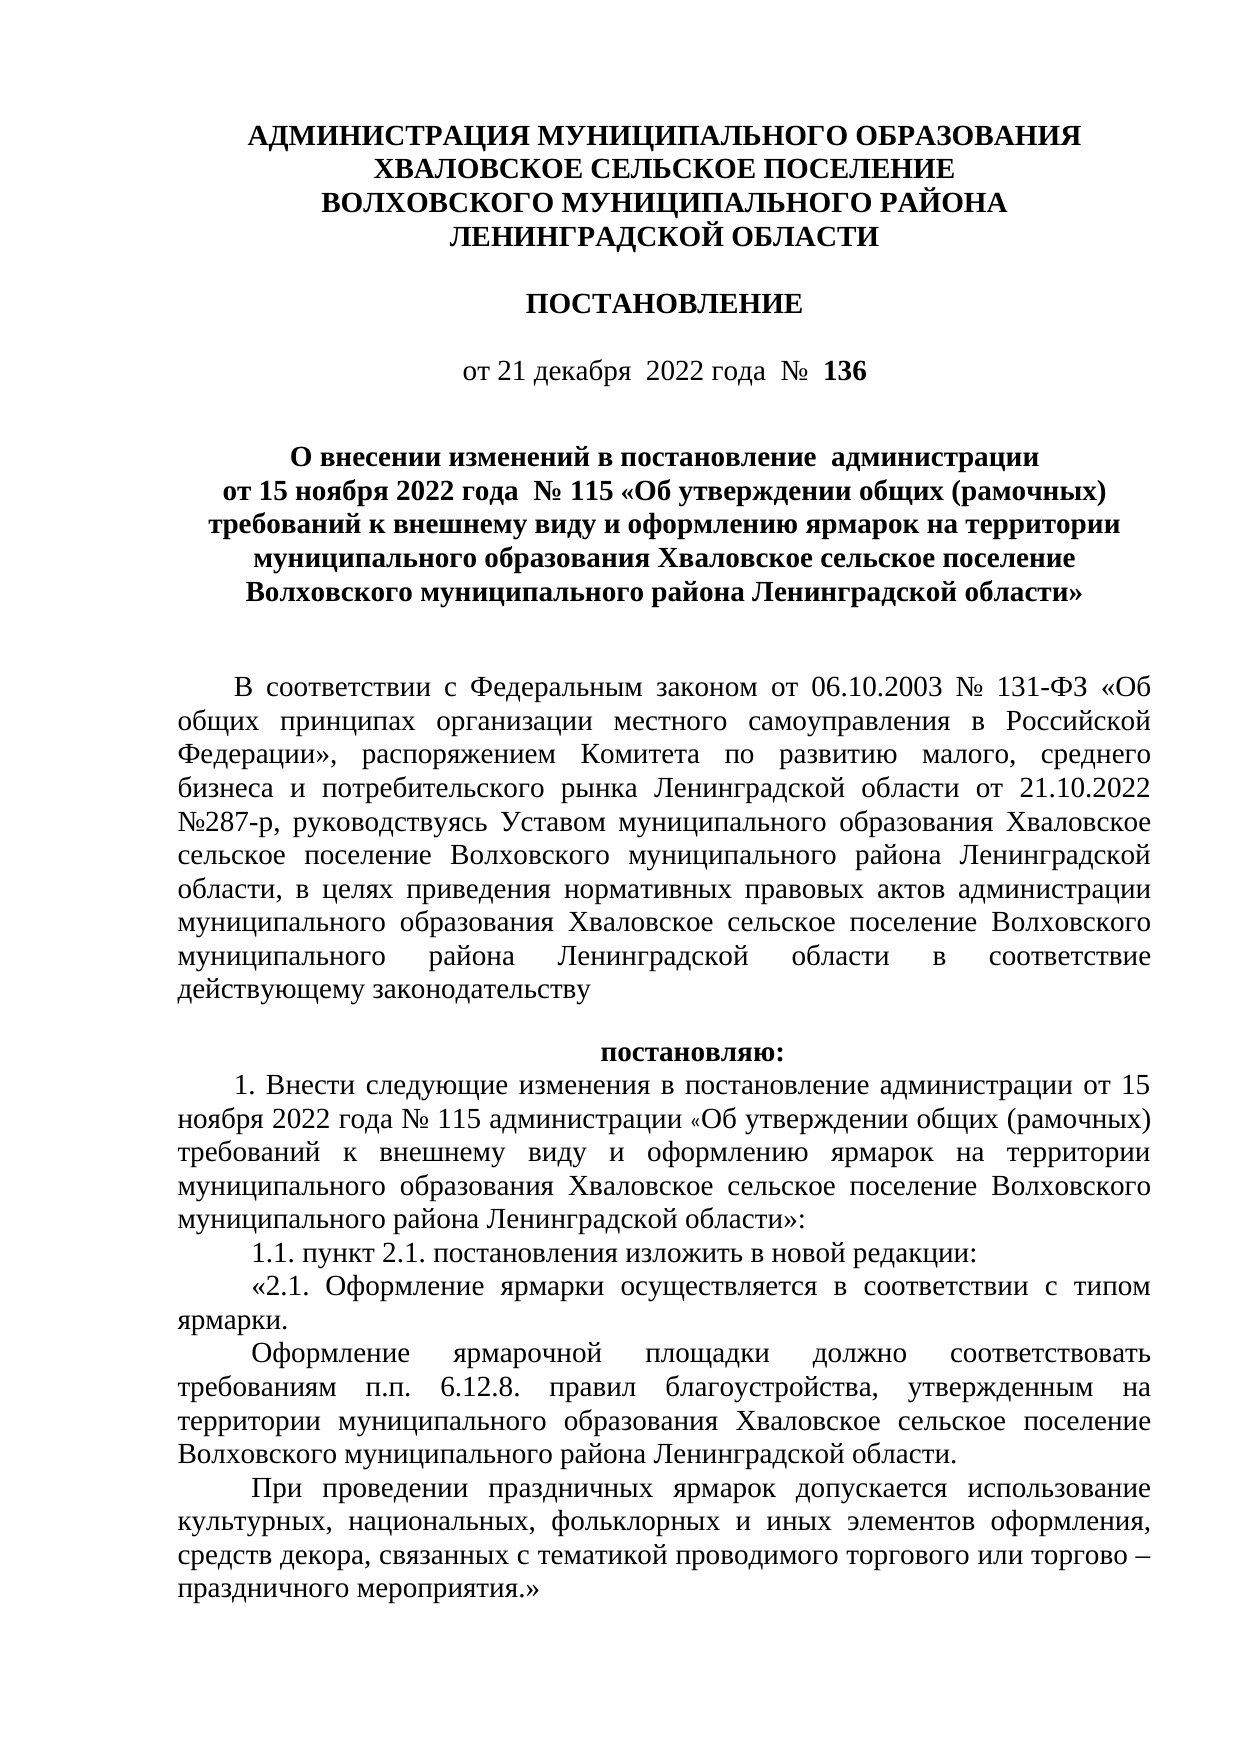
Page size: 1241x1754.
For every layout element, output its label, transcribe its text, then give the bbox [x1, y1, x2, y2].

text постановляю: [177, 1034, 1152, 1067]
text от 21 декабря 2022 года № 136 [177, 353, 1152, 386]
text Оформление ярмарочной площадки должно соответствовать требованиям п.п. 6.12.8. правил благоустройства, утвержденным на территории муниципального образования Хваловское сельское поселение Волховского муниципального района Ленинградской области. [177, 1336, 1152, 1470]
text АДМИНИСТРАЦИЯ МУНИЦИПАЛЬНОГО ОБРАЗОВАНИЯ [177, 118, 1152, 152]
text от 15 ноября 2022 года № 115 «Об утверждении общих (рамочных) требований к внешнему виду и оформлению ярмарок на территории муниципального образования Хваловское сельское поселение Волховского муниципального района Ленинградской области» [177, 473, 1152, 607]
text 1.1. пункт 2.1. постановления изложить в новой редакции: [177, 1235, 1152, 1268]
text «2.1. Оформление ярмарки осуществляется в соответствии с типом ярмарки. [177, 1268, 1152, 1336]
text ПОСТАНОВЛЕНИЕ [177, 286, 1152, 319]
text 1. Внести следующие изменения в постановление администрации от 15 ноября 2022 года № 115 администрации «Об утверждении общих (рамочных) требований к внешнему виду и оформлению ярмарок на территории муниципального образования Хваловское сельское поселение Волховского муниципального района Ленинградской области»: [177, 1067, 1152, 1235]
text ВОЛХОВСКОГО МУНИЦИПАЛЬНОГО РАЙОНА [177, 185, 1152, 219]
text При проведении праздничных ярмарок допускается использование культурных, национальных, фольклорных и иных элементов оформления, средств декора, связанных с тематикой проводимого торгового или торгово – праздничного мероприятия.» [177, 1470, 1152, 1604]
text О внесении изменений в постановление администрации [177, 439, 1152, 473]
text ЛЕНИНГРАДСКОЙ ОБЛАСТИ [177, 219, 1152, 252]
text ХВАЛОВСКОЕ СЕЛЬСКОЕ ПОСЕЛЕНИЕ [177, 152, 1152, 185]
text В соответствии с Федеральным законом от 06.10.2003 № 131-ФЗ «Об общих принципах организации местного самоуправления в Российской Федерации», распоряжением Комитета по развитию малого, среднего бизнеса и потребительского рынка Ленинградской области от 21.10.2022 №287-р, руководствуясь Уставом муниципального образования Хваловское сельское поселение Волховского муниципального района Ленинградской области, в целях приведения нормативных правовых актов администрации муниципального образования Хваловское сельское поселение Волховского муниципального района Ленинградской области в соответствие действующему законодательству [177, 669, 1152, 1005]
